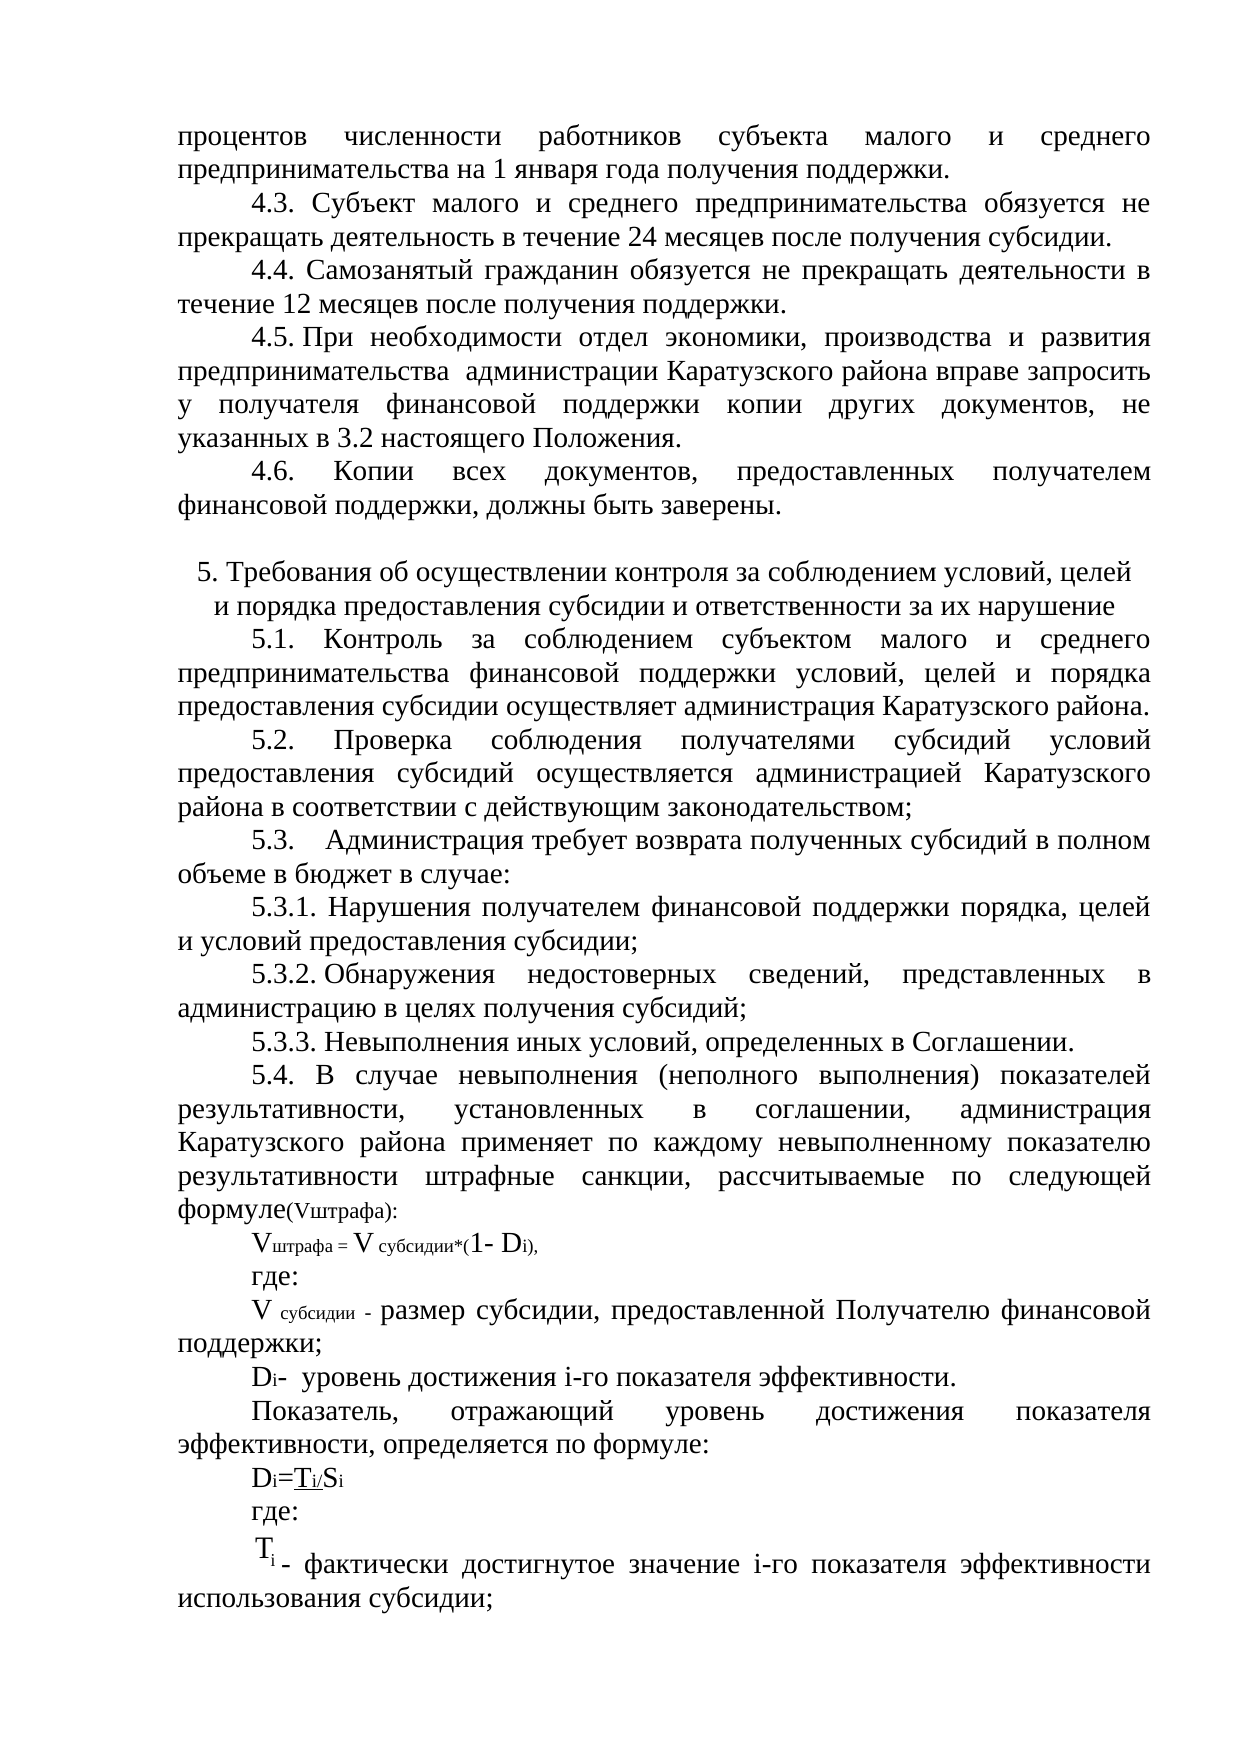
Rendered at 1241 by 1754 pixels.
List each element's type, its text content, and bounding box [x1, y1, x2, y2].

text 4.5. При необходимости отдел экономики, производства и развития предпринимательства администрации Каратузского района вправе запросить у получателя финансовой поддержки копии других документов, не указанных в 3.2 настоящего Положения. [177, 319, 1152, 453]
text 4.4. Самозанятый гражданин обязуется не прекращать деятельности в течение 12 месяцев после получения поддержки. [177, 252, 1152, 319]
text Di=Ti/Si [177, 1460, 1152, 1493]
text - фактически достигнутое значение i-го показателя эффективности использования субсидии; [177, 1527, 1152, 1613]
text 5.3. Администрация требует возврата полученных субсидий в полном объеме в бюджет в случае: [177, 822, 1152, 889]
title 5. Требования об осуществлении контроля за соблюдением условий, целей и порядка предоставления субсидии и ответственности за их нарушение [177, 554, 1152, 621]
text 4.3. Субъект малого и среднего предпринимательства обязуется не прекращать деятельность в течение 24 месяцев после получения субсидии. [177, 185, 1152, 252]
text Показатель, отражающий уровень достижения показателя эффективности, определяется по формуле: [177, 1393, 1152, 1460]
text 5.2. Проверка соблюдения получателями субсидий условий предоставления субсидий осуществляется администрацией Каратузского района в соответствии с действующим законодательством; [177, 722, 1152, 822]
text 5.3.1. Нарушения получателем финансовой поддержки порядка, целей и условий предоставления субсидии; [177, 889, 1152, 957]
text 4.6. Копии всех документов, предоставленных получателем финансовой поддержки, должны быть заверены. [177, 453, 1152, 521]
text Di- уровень достижения i-го показателя эффективности. [177, 1359, 1152, 1393]
text 5.4. В случае невыполнения (неполного выполнения) показателей результативности, установленных в соглашении, администрация Каратузского района применяет по каждому невыполненному показателю результативности штрафные санкции, рассчитываемые по следующей формуле(Vштрафа): [177, 1057, 1152, 1225]
text 5.3.2. Обнаружения недостоверных сведений, представленных в администрацию в целях получения субсидий; [177, 957, 1152, 1024]
text 5.1. Контроль за соблюдением субъектом малого и среднего предпринимательства финансовой поддержки условий, целей и порядка предоставления субсидии осуществляет администрация Каратузского района. [177, 621, 1152, 722]
text 5.3.3. Невыполнения иных условий, определенных в Соглашении. [177, 1024, 1152, 1057]
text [177, 118, 1152, 185]
text Vштрафа = V субсидии*(1- Di), [177, 1225, 1152, 1258]
text V субсидии - размер субсидии, предоставленной Получателю финансовой поддержки; [177, 1292, 1152, 1359]
text где: [177, 1493, 1152, 1527]
text где: [177, 1258, 1152, 1292]
